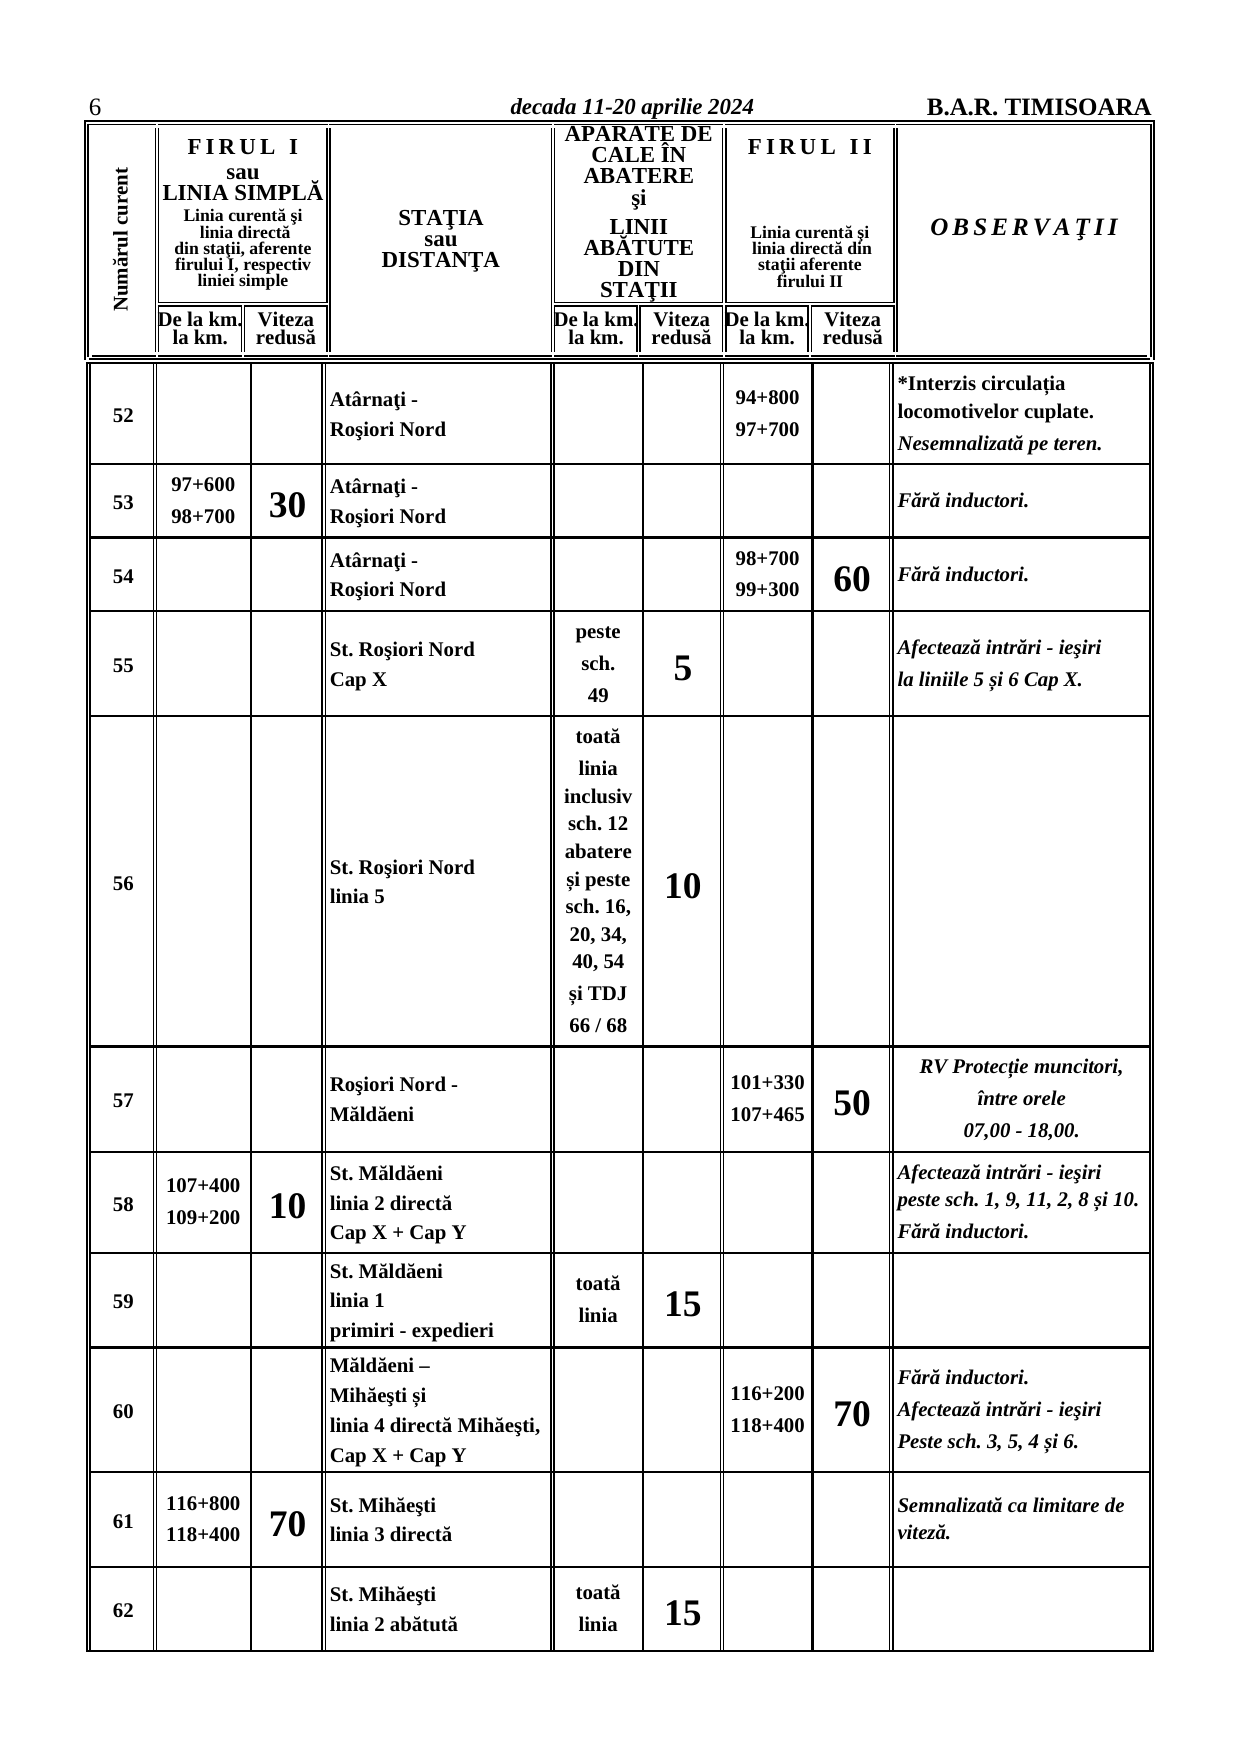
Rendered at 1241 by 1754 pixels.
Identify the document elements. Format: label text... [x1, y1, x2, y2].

table_cell [555, 364, 642, 463]
table_cell Semnalizată ca limitare de viteză. [894, 1473, 1149, 1566]
table_cell [252, 1048, 321, 1151]
table_cell Fără inductori. [894, 539, 1149, 610]
table_cell [91, 539, 153, 610]
table_cell St. Mihăeşti linia 3 directă [326, 1473, 550, 1566]
table_cell St. Măldăeni linia 2 directă Cap X + Cap Y [326, 1153, 550, 1252]
table_cell [252, 539, 321, 610]
table_cell toată linia [555, 1568, 642, 1649]
table_cell [724, 1254, 811, 1346]
table_cell St. Mihăeşti linia 2 abătută [326, 1568, 550, 1649]
table_cell [814, 1568, 889, 1649]
table_cell 94+800 97+700 [724, 364, 811, 463]
table_cell [91, 717, 153, 1045]
table_cell [894, 1254, 1149, 1346]
table_cell 70 [252, 1473, 321, 1566]
table_cell [894, 717, 1149, 1045]
table_cell [555, 1349, 642, 1471]
table_cell [814, 612, 889, 715]
table_cell [252, 717, 321, 1045]
table_cell 116+200 118+400 [724, 1349, 811, 1471]
table_cell [644, 1048, 720, 1151]
table_cell 70 [814, 1349, 889, 1471]
table_cell Afectează intrări - ieşiri peste sch. 1, 9, 11, 2, 8 și 10. Fără inductori. [894, 1153, 1149, 1252]
table_cell [724, 1153, 811, 1252]
table_cell [91, 1254, 153, 1346]
table_cell [157, 364, 250, 463]
table_cell Atârnaţi - Roşiori Nord [326, 539, 550, 610]
table_cell [644, 1473, 720, 1566]
table_cell [814, 465, 889, 536]
table_cell Fără inductori. Afectează intrări - ieşiri Peste sch. 3, 5, 4 și 6. [894, 1349, 1149, 1471]
table_cell [814, 717, 889, 1045]
table_cell [157, 1254, 250, 1346]
table_cell Roşiori Nord - Măldăeni [326, 1048, 550, 1151]
table_cell [157, 539, 250, 610]
table_cell 10 [252, 1153, 321, 1252]
table_cell RV Protecție muncitori, între orele 07,00 - 18,00. [894, 1048, 1149, 1151]
table_cell [91, 612, 153, 715]
table_cell St. Roşiori Nord Cap X [326, 612, 550, 715]
table_cell peste sch. 49 [555, 612, 642, 715]
table_cell 5 [644, 612, 720, 715]
table_cell [91, 1473, 153, 1566]
table_cell [814, 1153, 889, 1252]
table_cell [555, 539, 642, 610]
table_cell [555, 1153, 642, 1252]
table_cell [252, 1349, 321, 1471]
table_cell [555, 1048, 642, 1151]
table_cell toată linia inclusiv sch. 12 abatere și peste sch. 16, 20, 34, 40, 54 și TDJ 66 / 68 [555, 717, 642, 1045]
table_cell Atârnaţi - Roşiori Nord [326, 465, 550, 536]
table_cell Afectează intrări - ieşiri la liniile 5 și 6 Cap X. [894, 612, 1149, 715]
table_cell [724, 1473, 811, 1566]
table_cell 98+700 99+300 [724, 539, 811, 610]
table_cell [91, 1048, 153, 1151]
table_cell [157, 1568, 250, 1649]
table_cell [644, 364, 720, 463]
table_cell Fără inductori. [894, 465, 1149, 536]
table_cell [91, 465, 153, 536]
table_cell 97+600 98+700 [157, 465, 250, 536]
table_cell [157, 612, 250, 715]
table_cell 116+800 118+400 [157, 1473, 250, 1566]
table_cell 50 [814, 1048, 889, 1151]
table_cell [814, 1473, 889, 1566]
table_cell [644, 1153, 720, 1252]
table_cell 15 [644, 1568, 720, 1649]
table_cell [724, 465, 811, 536]
table_cell [724, 612, 811, 715]
table_cell 101+330 107+465 [724, 1048, 811, 1151]
table_cell *Interzis circulația locomotivelor cuplate. Nesemnalizată pe teren. [894, 364, 1149, 463]
table_cell [644, 465, 720, 536]
table_cell [724, 717, 811, 1045]
table_cell [894, 1568, 1149, 1649]
table_cell toată linia [555, 1254, 642, 1346]
table_cell 60 [814, 539, 889, 610]
table_cell [724, 1568, 811, 1649]
table_cell 15 [644, 1254, 720, 1346]
table_cell [814, 1254, 889, 1346]
table_cell [644, 539, 720, 610]
table_cell [91, 364, 153, 463]
table_cell 10 [644, 717, 720, 1045]
table_cell Atârnaţi - Roşiori Nord [326, 364, 550, 463]
table_cell [814, 364, 889, 463]
table_cell 107+400 109+200 [157, 1153, 250, 1252]
table_cell [644, 1349, 720, 1471]
table_cell [252, 1254, 321, 1346]
table_cell 30 [252, 465, 321, 536]
table_cell St. Roşiori Nord linia 5 [326, 717, 550, 1045]
table_cell [157, 1349, 250, 1471]
table_cell [252, 612, 321, 715]
table_cell Măldăeni – Mihăeşti și linia 4 directă Mihăeşti, Cap X + Cap Y [326, 1349, 550, 1471]
table_cell [91, 1153, 153, 1252]
table_cell [555, 465, 642, 536]
table_cell [91, 1349, 153, 1471]
table_cell [252, 364, 321, 463]
table_cell [157, 717, 250, 1045]
table_cell [157, 1048, 250, 1151]
table_cell [91, 1568, 153, 1649]
table_cell [555, 1473, 642, 1566]
table_cell St. Măldăeni linia 1 primiri - expedieri [326, 1254, 550, 1346]
table_cell [252, 1568, 321, 1649]
